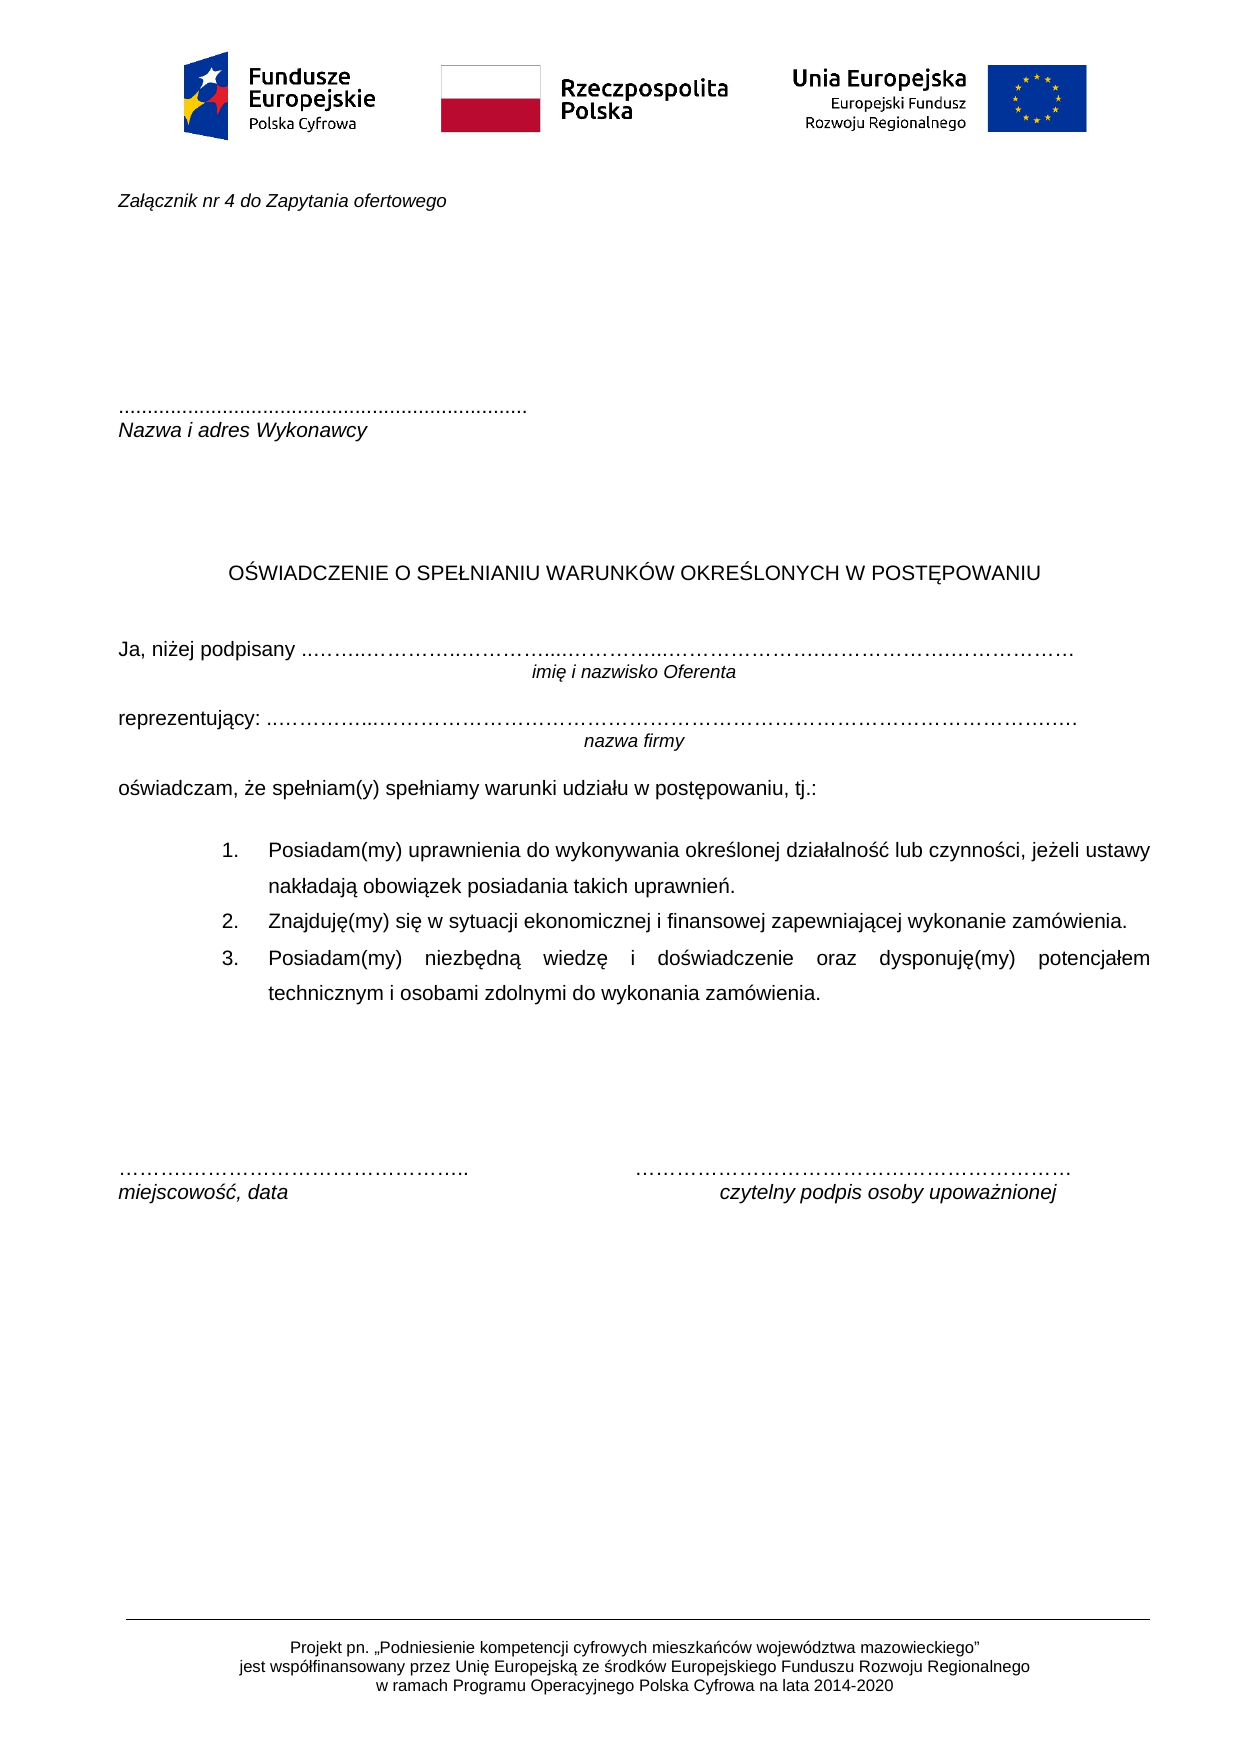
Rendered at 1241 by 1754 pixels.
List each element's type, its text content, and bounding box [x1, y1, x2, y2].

text ……….………………………………….. ……………………………………………………… [118, 1156, 1152, 1180]
text Załącznik nr 4 do Zapytania ofertowego [118, 189, 1152, 211]
list Posiadam(my) niezbędną wiedzę i doświadczenie oraz dysponuję(my) potencjałem technicznym i osobami zdolnymi do wykonania zamówienia. [222, 945, 1152, 1005]
text oświadczam, że spełniam(y) spełniamy warunki udziału w postępowaniu, tj.: [118, 776, 1152, 800]
text imię i nazwisko Oferenta [118, 661, 1152, 682]
text Nazwa i adres Wykonawcy [118, 417, 1152, 441]
text OŚWIADCZENIE O SPEŁNIANIU WARUNKÓW OKREŚLONYCH W POSTĘPOWANIU [118, 561, 1152, 585]
list Posiadam(my) uprawnienia do wykonywania określonej działalność lub czynności, jeżeli ustawy nakładają obowiązek posiadania takich uprawnień. [222, 837, 1152, 897]
text ....................................................................... [118, 393, 1152, 417]
picture [162, 29, 1108, 162]
text reprezentujący: ..…………...…………………………………………………………………………………….…. [118, 706, 1152, 730]
text Ja, niżej podpisany ..……..…………..…………....…………...………………….……………….……………… [118, 637, 1152, 661]
list Znajduję(my) się w sytuacji ekonomicznej i finansowej zapewniającej wykonanie zamówienia. [222, 909, 1152, 933]
text miejscowość, data czytelny podpis osoby upoważnionej [118, 1180, 1152, 1204]
text nazwa firmy [118, 730, 1152, 752]
